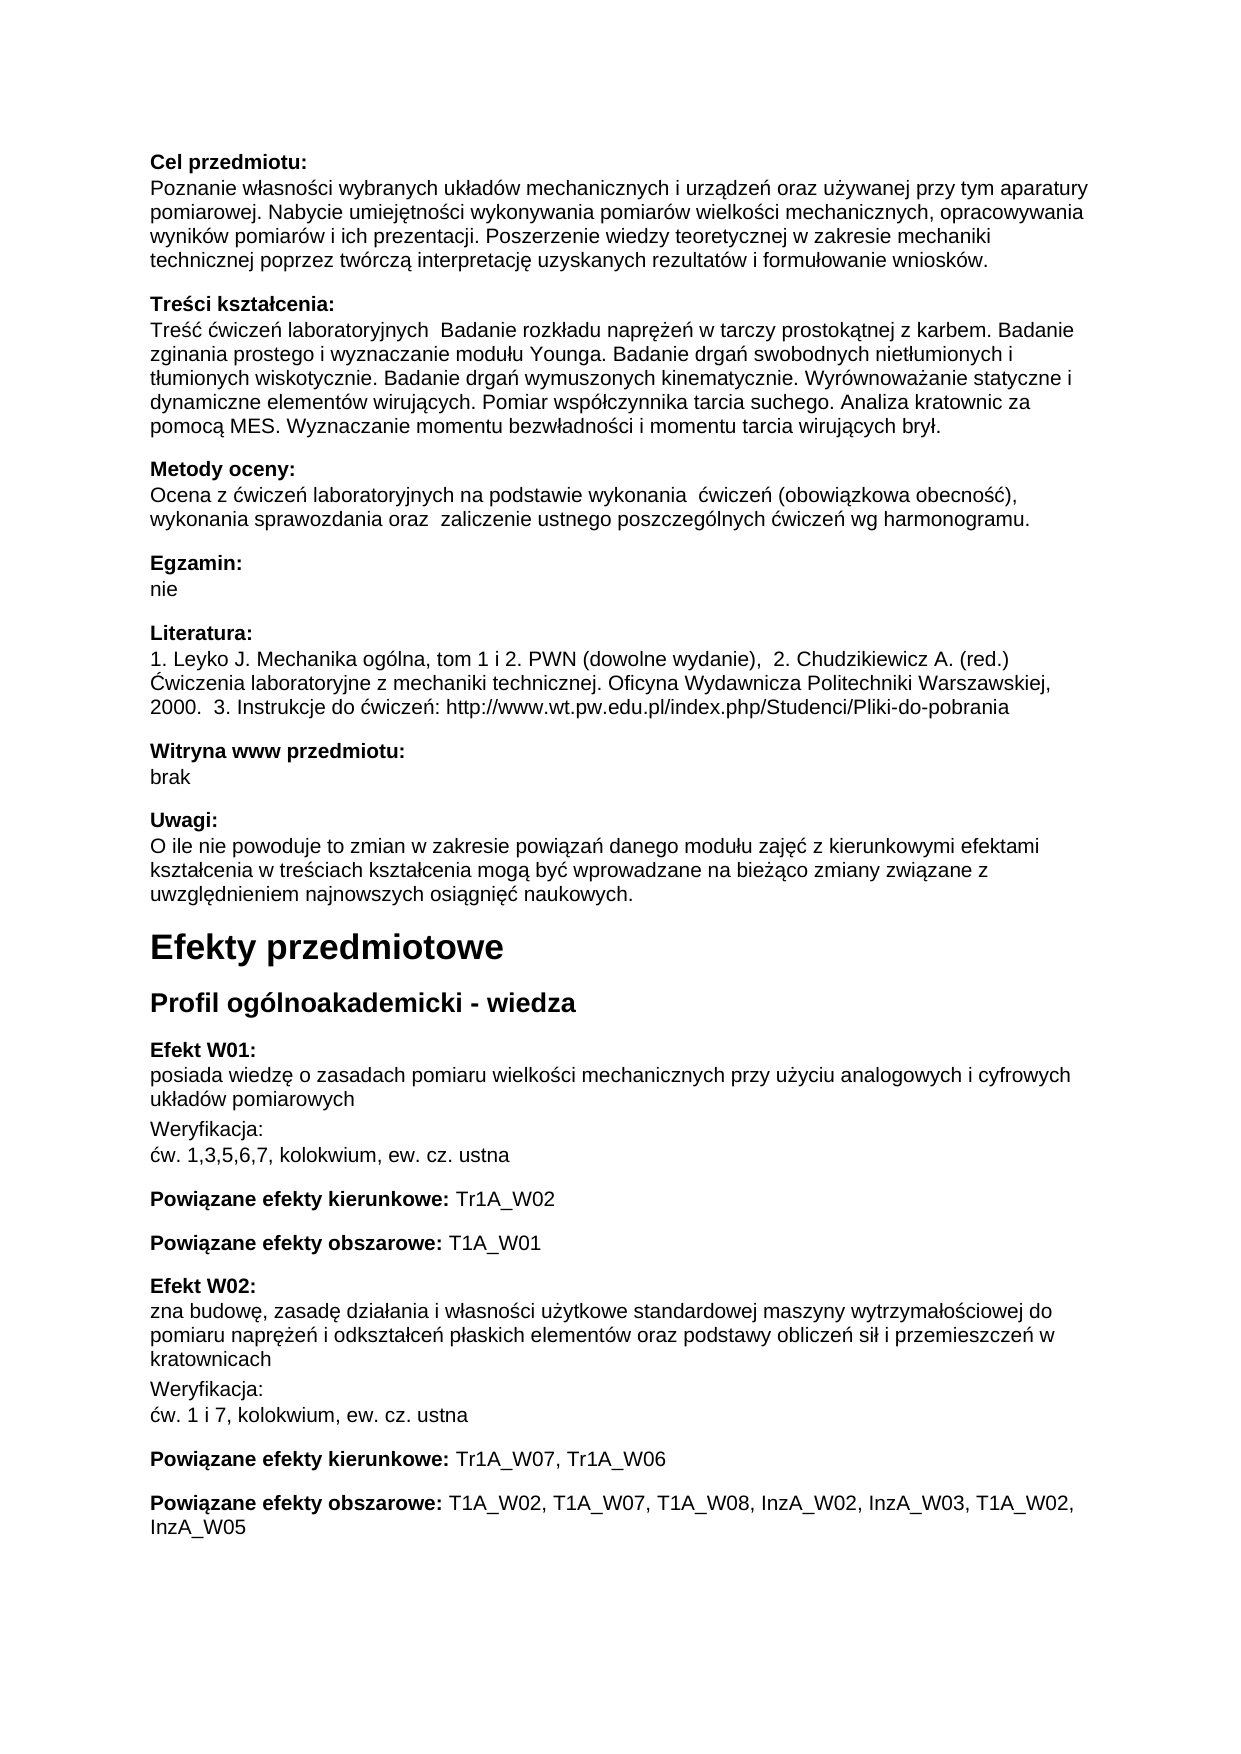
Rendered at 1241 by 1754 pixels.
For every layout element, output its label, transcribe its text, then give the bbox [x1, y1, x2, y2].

text Efekt W01: [150, 1038, 1090, 1062]
text Egzamin: [150, 551, 1090, 575]
text Poznanie własności wybranych układów mechanicznych i urządzeń oraz używanej przy tym aparatury pomiarowej. Nabycie umiejętności wykonywania pomiarów wielkości mechanicznych, opracowywania wyników pomiarów i ich prezentacji. Poszerzenie wiedzy teoretycznej w zakresie mechaniki technicznej poprzez twórczą interpretację uzyskanych rezultatów i formułowanie wniosków. [150, 176, 1090, 272]
text Powiązane efekty obszarowe: T1A_W02, T1A_W07, T1A_W08, InzA_W02, InzA_W03, T1A_W02, InzA_W05 [150, 1491, 1090, 1539]
text Treść ćwiczeń laboratoryjnych Badanie rozkładu naprężeń w tarczy prostokątnej z karbem. Badanie zginania prostego i wyznaczanie modułu Younga. Badanie drgań swobodnych nietłumionych i tłumionych wiskotycznie. Badanie drgań wymuszonych kinematycznie. Wyrównoważanie statyczne i dynamiczne elementów wirujących. Pomiar współczynnika tarcia suchego. Analiza kratownic za pomocą MES. Wyznaczanie momentu bezwładności i momentu tarcia wirujących brył. [150, 318, 1090, 437]
text Cel przedmiotu: [150, 150, 1090, 174]
text Uwagi: [150, 808, 1090, 832]
text Weryfikacja: [150, 1117, 1090, 1141]
text posiada wiedzę o zasadach pomiaru wielkości mechanicznych przy użyciu analogowych i cyfrowych układów pomiarowych [150, 1063, 1090, 1111]
text Powiązane efekty obszarowe: T1A_W01 [150, 1230, 1090, 1254]
text Treści kształcenia: [150, 292, 1090, 316]
subtitle Efekty przedmiotowe [150, 926, 1090, 967]
text brak [150, 764, 1090, 788]
text Weryfikacja: [150, 1377, 1090, 1401]
text Powiązane efekty kierunkowe: Tr1A_W07, Tr1A_W06 [150, 1447, 1090, 1471]
text Ocena z ćwiczeń laboratoryjnych na podstawie wykonania ćwiczeń (obowiązkowa obecność), wykonania sprawozdania oraz zaliczenie ustnego poszczególnych ćwiczeń wg harmonogramu. [150, 483, 1090, 531]
text Literatura: [150, 621, 1090, 645]
text O ile nie powoduje to zmian w zakresie powiązań danego modułu zajęć z kierunkowymi efektami kształcenia w treściach kształcenia mogą być wprowadzane na bieżąco zmiany związane z uwzględnieniem najnowszych osiągnięć naukowych. [150, 834, 1090, 906]
subtitle Profil ogólnoakademicki - wiedza [150, 987, 1090, 1018]
text 1. Leyko J. Mechanika ogólna, tom 1 i 2. PWN (dowolne wydanie), 2. Chudzikiewicz A. (red.) Ćwiczenia laboratoryjne z mechaniki technicznej. Oficyna Wydawnicza Politechniki Warszawskiej, 2000. 3. Instrukcje do ćwiczeń: http://www.wt.pw.edu.pl/index.php/Studenci/Pliki-do-pobrania [150, 647, 1090, 719]
text Efekt W02: [150, 1274, 1090, 1298]
text Metody oceny: [150, 457, 1090, 481]
text ćw. 1,3,5,6,7, kolokwium, ew. cz. ustna [150, 1143, 1090, 1167]
text Powiązane efekty kierunkowe: Tr1A_W02 [150, 1187, 1090, 1211]
text zna budowę, zasadę działania i własności użytkowe standardowej maszyny wytrzymałościowej do pomiaru naprężeń i odkształceń płaskich elementów oraz podstawy obliczeń sił i przemieszczeń w kratownicach [150, 1299, 1090, 1371]
text Witryna www przedmiotu: [150, 738, 1090, 762]
text nie [150, 577, 1090, 601]
text ćw. 1 i 7, kolokwium, ew. cz. ustna [150, 1403, 1090, 1427]
